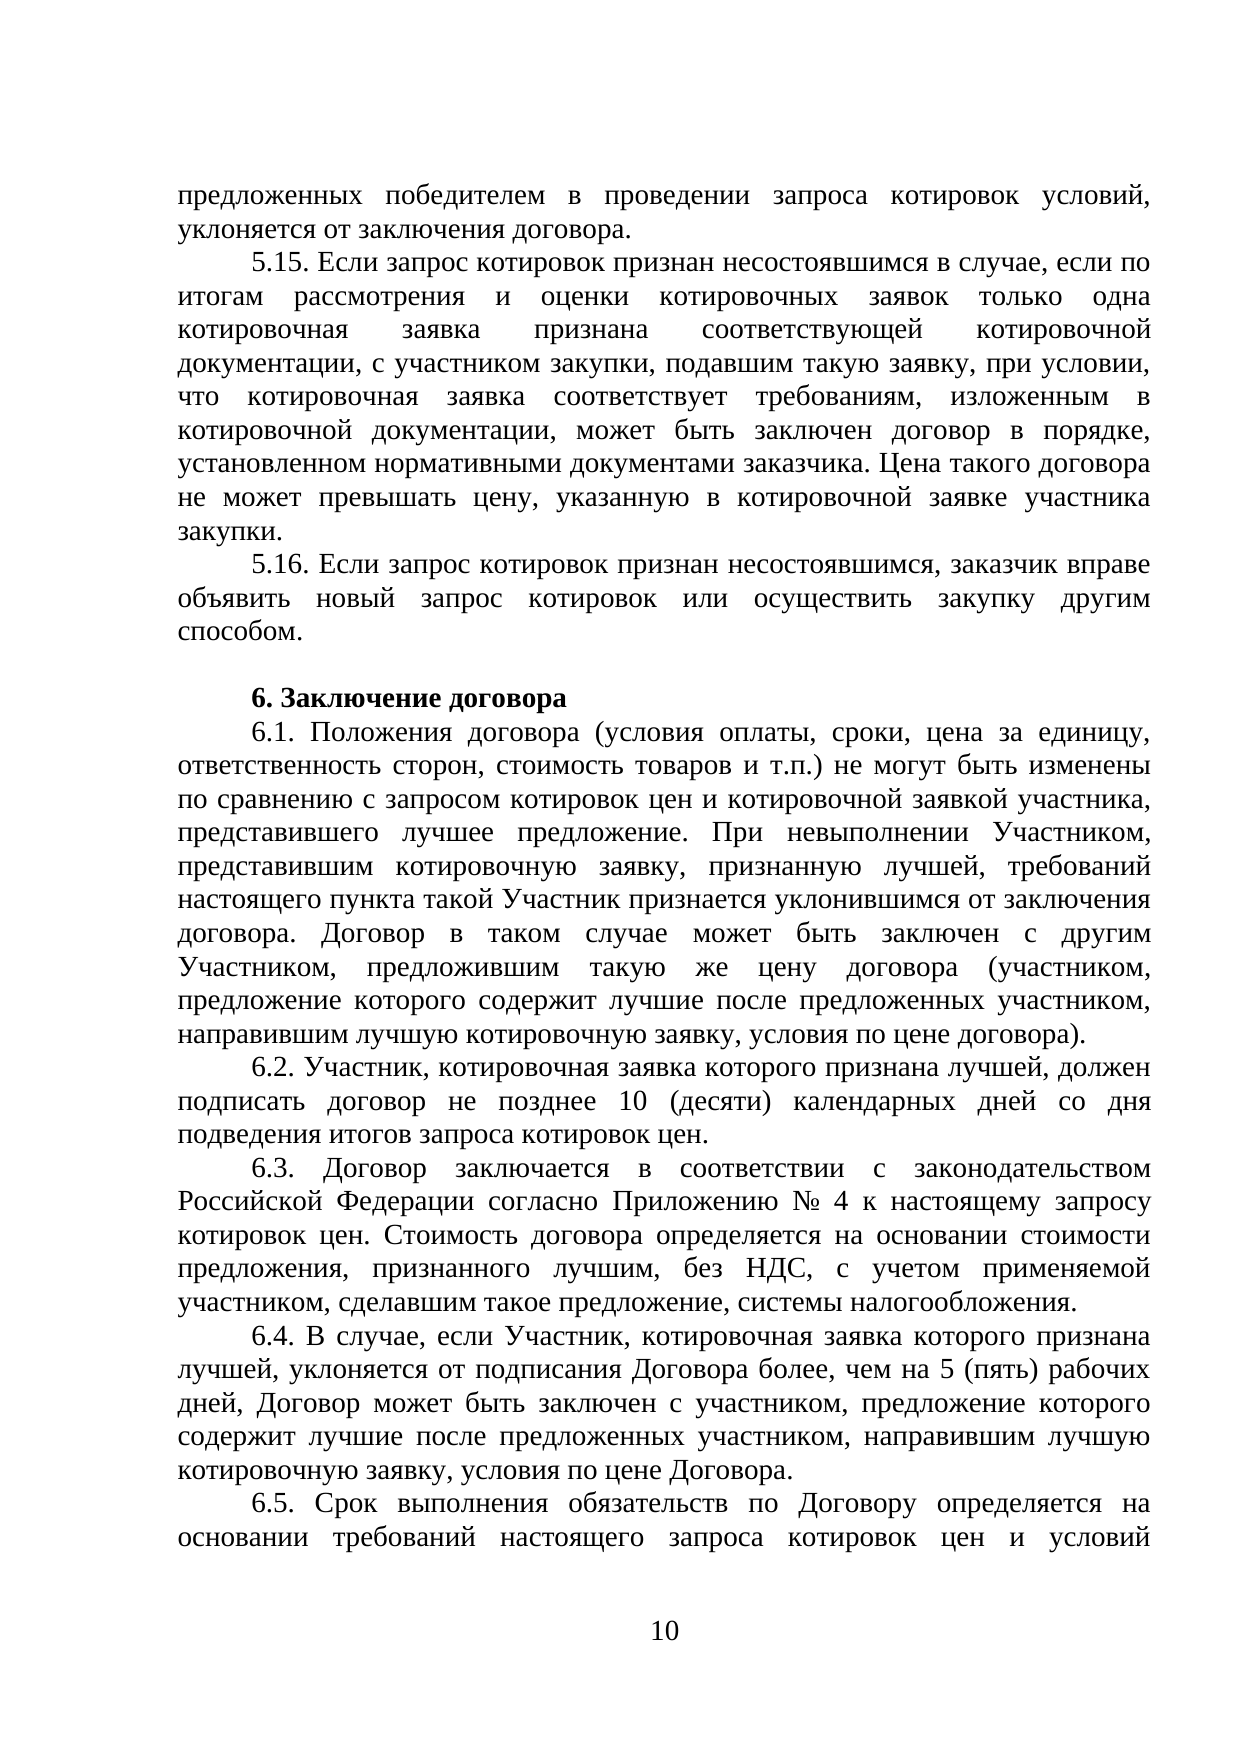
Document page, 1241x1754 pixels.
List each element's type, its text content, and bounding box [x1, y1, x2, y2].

text 6.1. Положения договора (условия оплаты, сроки, цена за единицу, ответственность сторон, стоимость товаров и т.п.) не могут быть изменены по сравнению с запросом котировок цен и котировочной заявкой участника, представившего лучшее предложение. При невыполнении Участником, представившим котировочную заявку, признанную лучшей, требований настоящего пункта такой Участник признается уклонившимся от заключения договора. Договор в таком случае может быть заключен с другим Участником, предложившим такую же цену договора (участником, предложение которого содержит лучшие после предложенных участником, направившим лучшую котировочную заявку, условия по цене договора). [177, 714, 1152, 1049]
text 6.3. Договор заключается в соответствии с законодательством Российской Федерации согласно Приложению № 4 к настоящему запросу котировок цен. Стоимость договора определяется на основании стоимости предложения, признанного лучшим, без НДС, с учетом применяемой участником, сделавшим такое предложение, системы налогообложения. [177, 1150, 1152, 1318]
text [177, 177, 1152, 244]
text 5.16. Если запрос котировок признан несостоявшимся, заказчик вправе объявить новый запрос котировок или осуществить закупку другим способом. [177, 546, 1152, 647]
text 5.15. Если запрос котировок признан несостоявшимся в случае, если по итогам рассмотрения и оценки котировочных заявок только одна котировочная заявка признана соответствующей котировочной документации, с участником закупки, подавшим такую заявку, при условии, что котировочная заявка соответствует требованиям, изложенным в котировочной документации, может быть заключен договор в порядке, установленном нормативными документами заказчика. Цена такого договора не может превышать цену, указанную в котировочной заявке участника закупки. [177, 244, 1152, 546]
text 6.4. В случае, если Участник, котировочная заявка которого признана лучшей, уклоняется от подписания Договора более, чем на 5 (пять) рабочих дней, Договор может быть заключен с участником, предложение которого содержит лучшие после предложенных участником, направившим лучшую котировочную заявку, условия по цене Договора. [177, 1318, 1152, 1485]
text 6.2. Участник, котировочная заявка которого признана лучшей, должен подписать договор не позднее 10 (десяти) календарных дней со дня подведения итогов запроса котировок цен. [177, 1049, 1152, 1150]
text 6. Заключение договора [177, 680, 1152, 714]
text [177, 1485, 1152, 1552]
